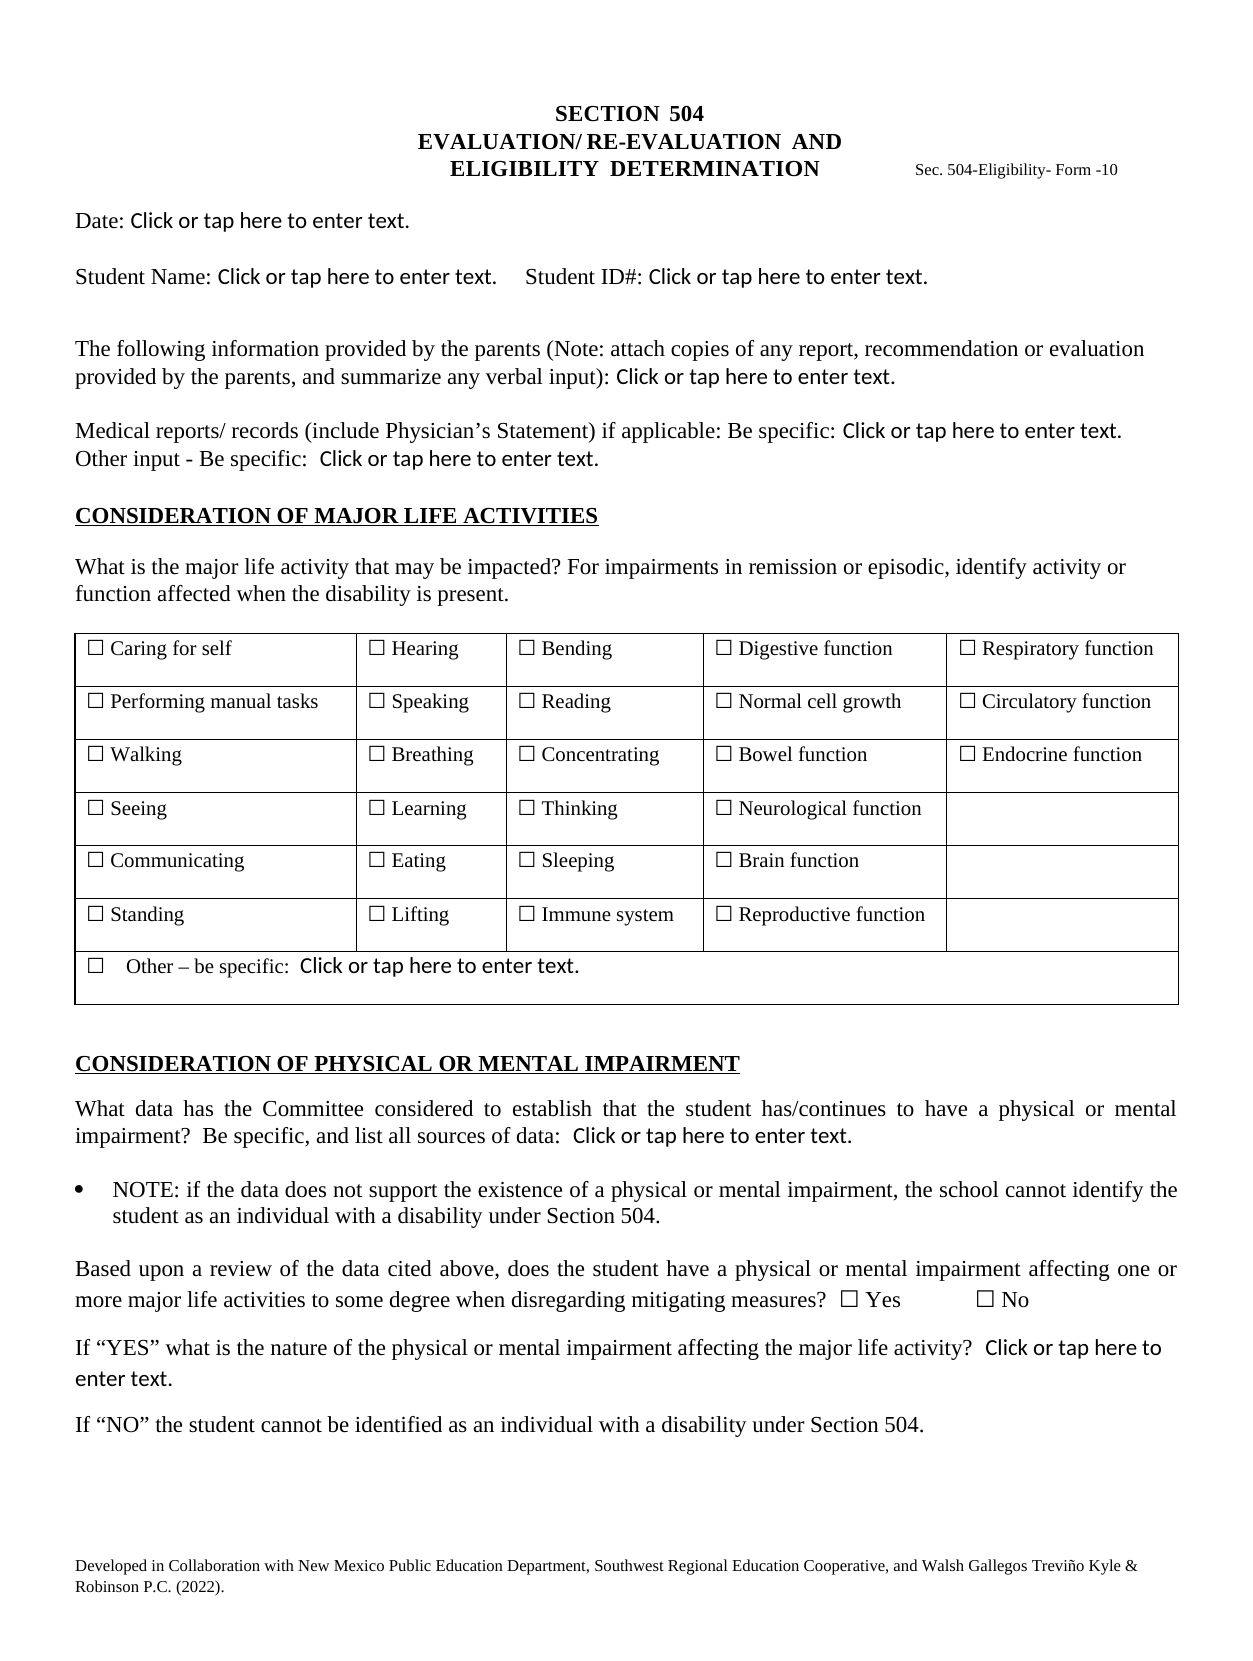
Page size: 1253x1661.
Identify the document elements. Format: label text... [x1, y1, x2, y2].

table_cell Learning [357, 793, 506, 844]
table_cell Communicating [76, 846, 356, 898]
table_header Hearing [357, 634, 506, 686]
table_cell Lifting [357, 899, 506, 951]
table_cell Eating [357, 846, 506, 898]
text function affected when the disability is present. [75, 580, 1179, 606]
table_cell Immune system [507, 899, 703, 951]
table_header Caring for self [76, 634, 356, 686]
table_cell Sleeping [507, 846, 703, 898]
text If “YES” what is the nature of the physical or mental impairment affecting the major life activity? [75, 1333, 1179, 1392]
text The following information provided by the parents (Note: attach copies of any report, recommendation or evaluation provided by the parents, and summarize any verbal input): [75, 335, 1179, 390]
table_cell Walking [76, 740, 356, 792]
table_cell Concentrating [507, 740, 703, 792]
text What is the major life activity that may be impacted? For impairments in remission or episodic, identify activity or [75, 553, 1179, 580]
table_header Digestive function [704, 634, 946, 686]
text CONSIDERATION OF MAJOR LIFE ACTIVITIES [75, 502, 1179, 529]
table_cell [947, 899, 1178, 951]
table_cell Bowel function [704, 740, 946, 792]
table_cell Performing manual tasks [76, 687, 356, 738]
table_cell Neurological function [704, 793, 946, 844]
table_cell Speaking [357, 687, 506, 738]
table_cell Endocrine function [947, 740, 1178, 792]
text Based upon a review of the data cited above, does the student have a physical or mental impairment affecting one or more major life activities to some degree when disregarding mitigating measures? Yes No [75, 1255, 1179, 1314]
text Other input - Be specific: [75, 444, 1179, 472]
text Medical reports/ records (include Physician’s Statement) if applicable: Be specific: [75, 416, 1179, 444]
text CONSIDERATION OF PHYSICAL OR MENTAL IMPAIRMENT [75, 1050, 1179, 1076]
table_cell Other – be specific: [76, 952, 1178, 1004]
table_cell [947, 846, 1178, 898]
list NOTE: if the data does not support the existence of a physical or mental impairment, the school cannot identify the student as an individual with a disability under Section 504. [75, 1176, 1179, 1228]
table_cell Breathing [357, 740, 506, 792]
text What data has the Committee considered to establish that the student has/continues to have a physical or mental impairment? Be specific, and list all sources of data: [75, 1095, 1179, 1149]
table_cell [947, 793, 1178, 844]
table_cell Brain function [704, 846, 946, 898]
table_cell Reading [507, 687, 703, 738]
text Date: [75, 207, 1179, 234]
table_cell Circulatory function [947, 687, 1178, 738]
table_cell Standing [76, 899, 356, 951]
table_header Bending [507, 634, 703, 686]
table_header Respiratory function [947, 634, 1178, 686]
text Student Name: Student ID#: [75, 262, 1161, 290]
table_cell Normal cell growth [704, 687, 946, 738]
table_cell Thinking [507, 793, 703, 844]
table_cell Reproductive function [704, 899, 946, 951]
table_cell Seeing [76, 793, 356, 844]
text If “NO” the student cannot be identified as an individual with a disability under Section 504. [75, 1411, 1179, 1437]
